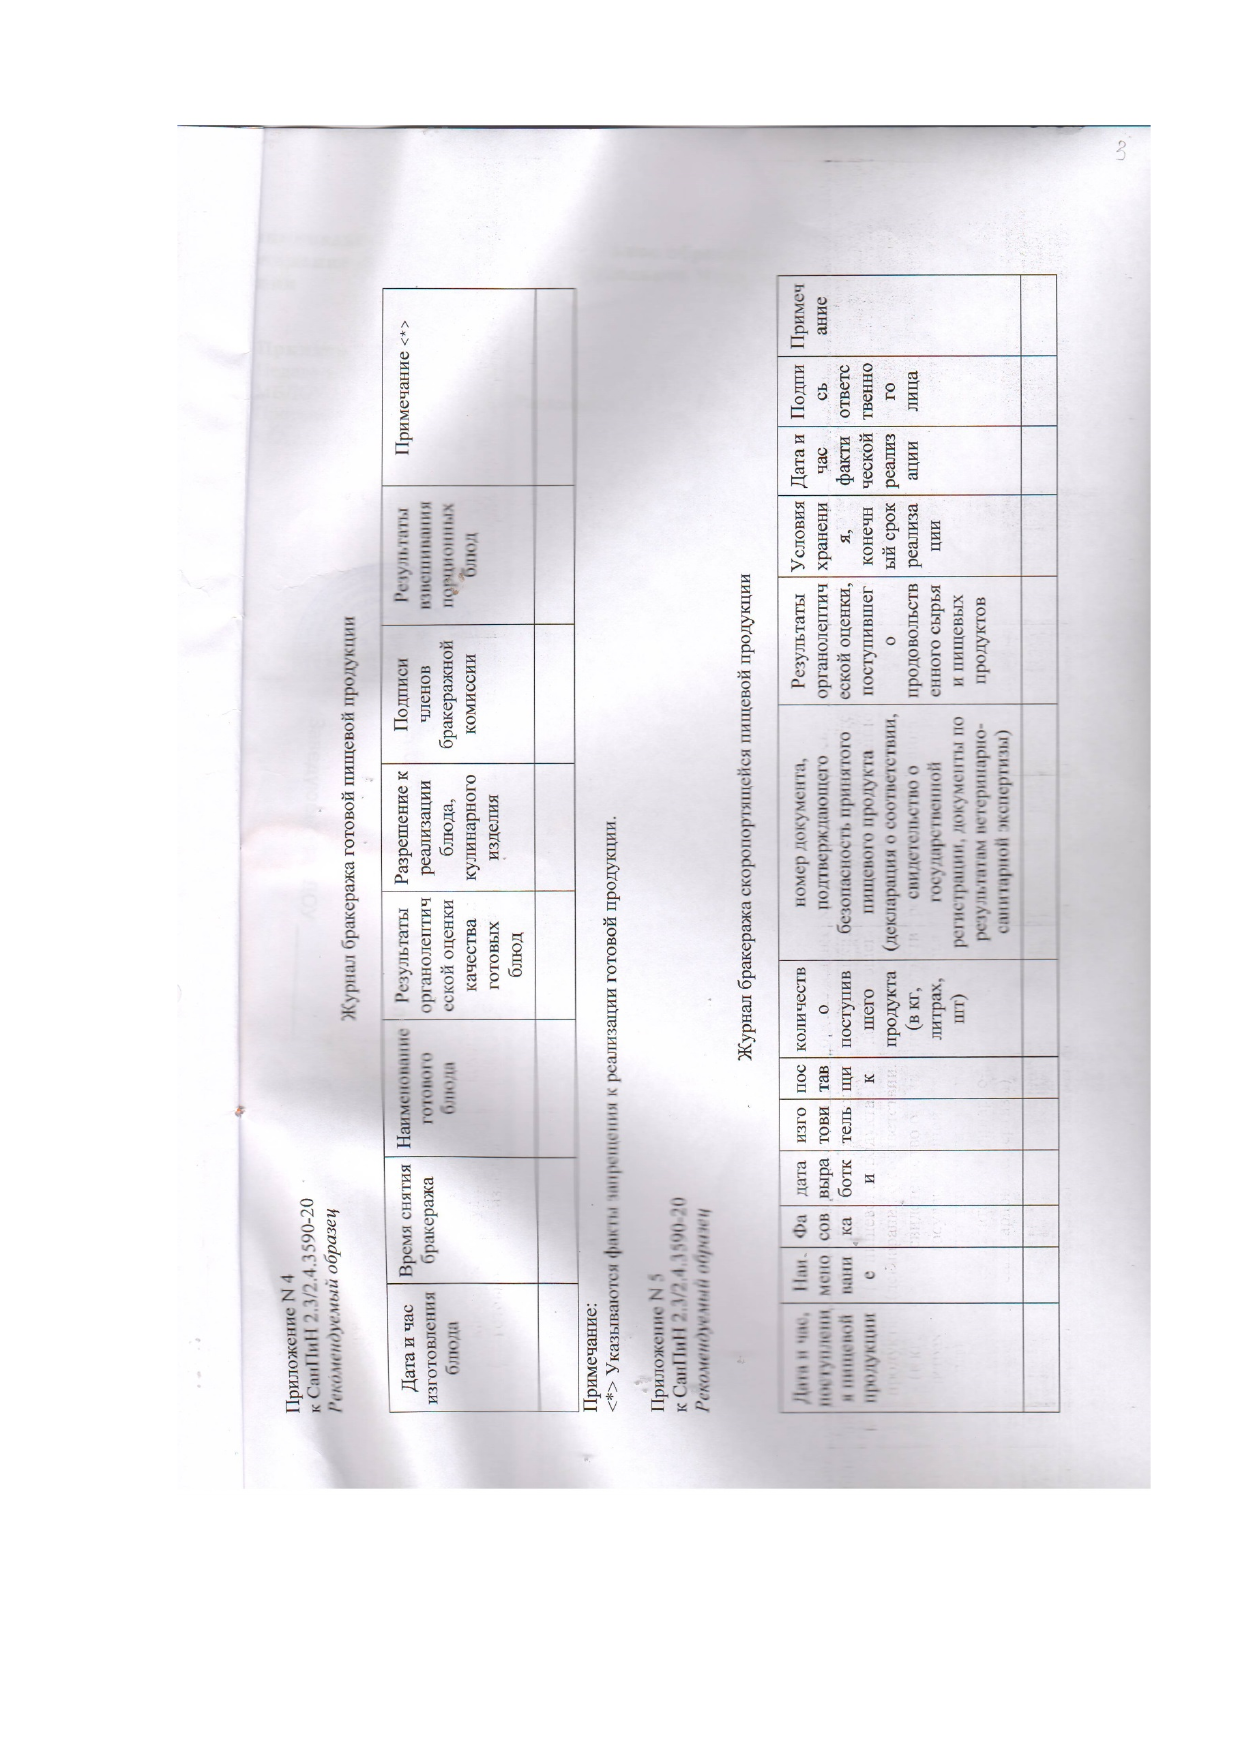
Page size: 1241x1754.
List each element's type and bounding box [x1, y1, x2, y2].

picture [177, 118, 1151, 1495]
